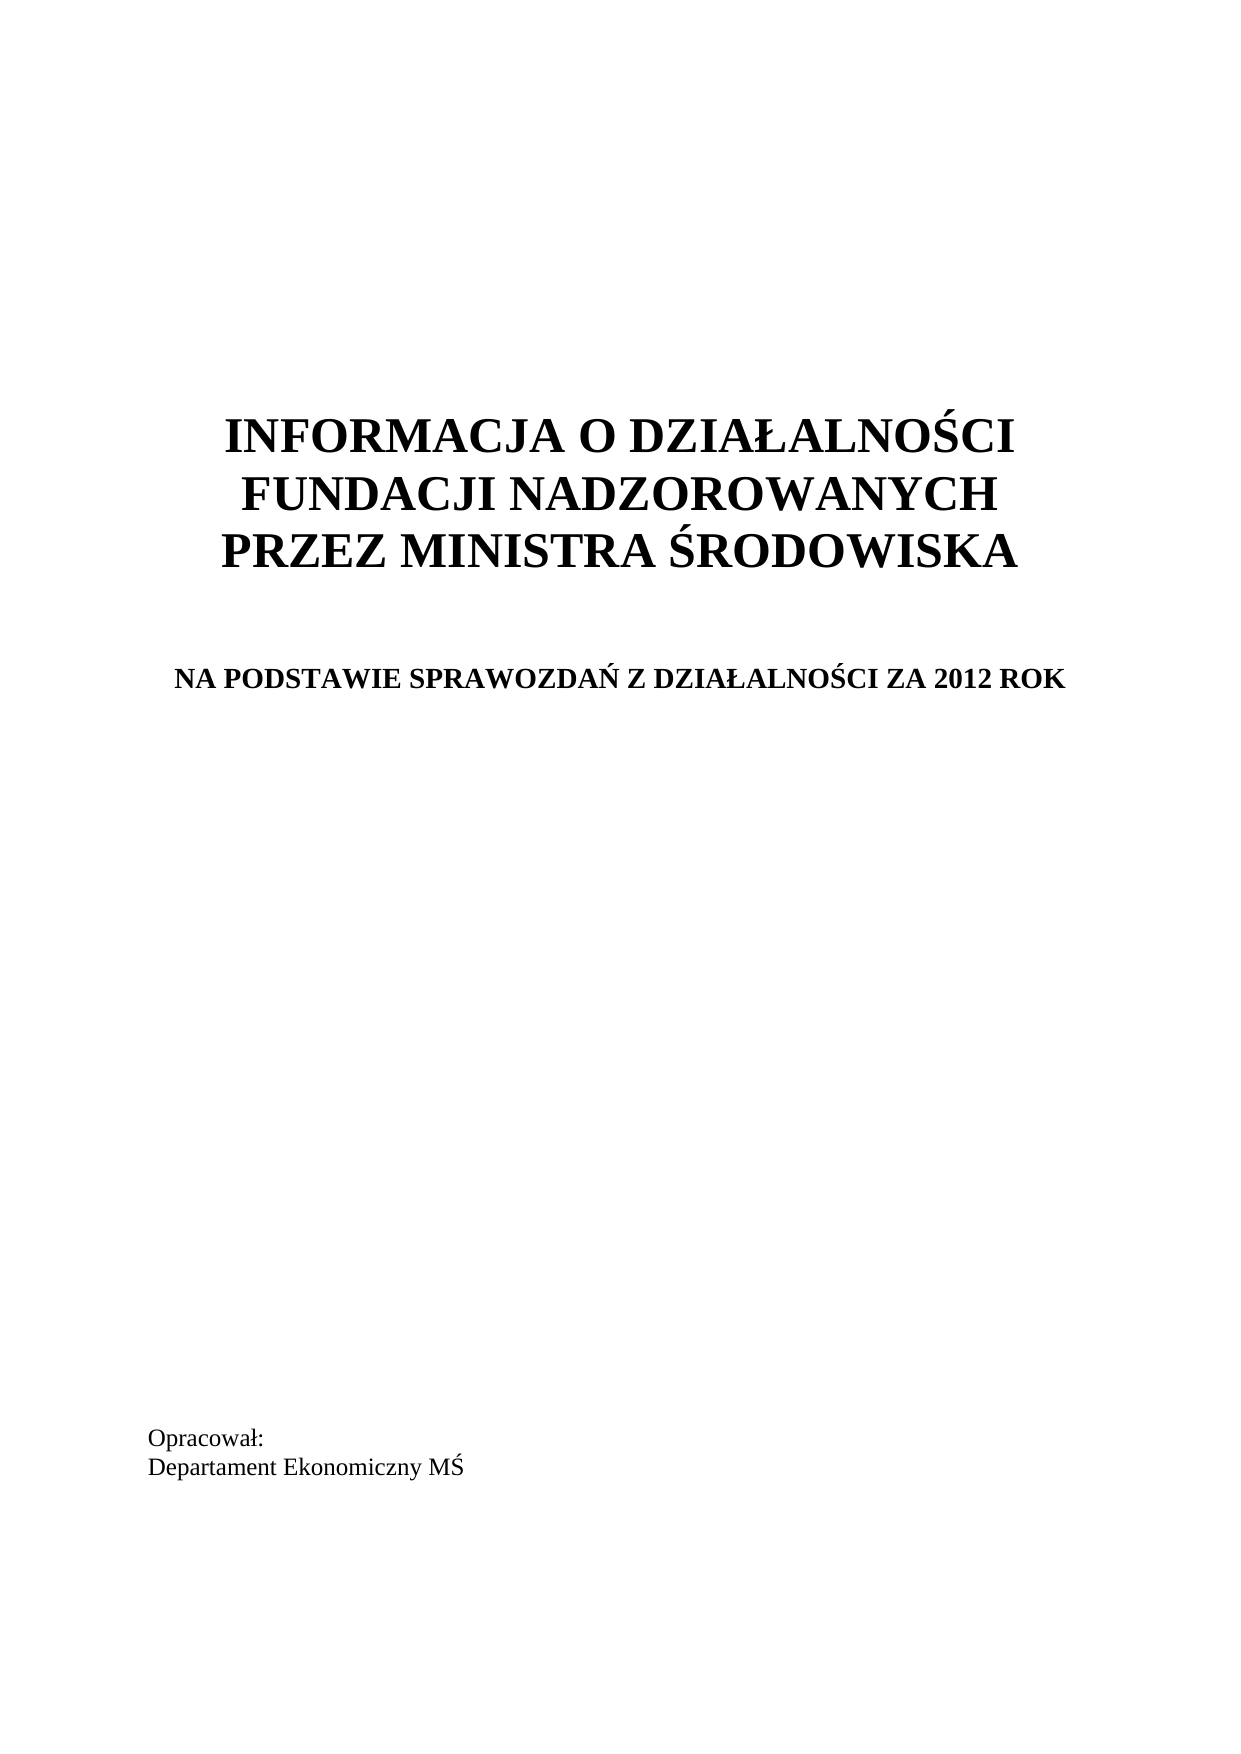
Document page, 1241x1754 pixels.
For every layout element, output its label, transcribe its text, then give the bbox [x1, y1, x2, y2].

text Departament Ekonomiczny MŚ [148, 1452, 1093, 1481]
text NA PODSTAWIE SPRAWOZDAŃ Z DZIAŁALNOŚCI ZA 2012 ROK [148, 661, 1093, 694]
text Opracował: [148, 1423, 1093, 1452]
text INFORMACJA O DZIAŁALNOŚCI FUNDACJI NADZOROWANYCH PRZEZ MINISTRA ŚRODOWISKA [148, 406, 1093, 578]
